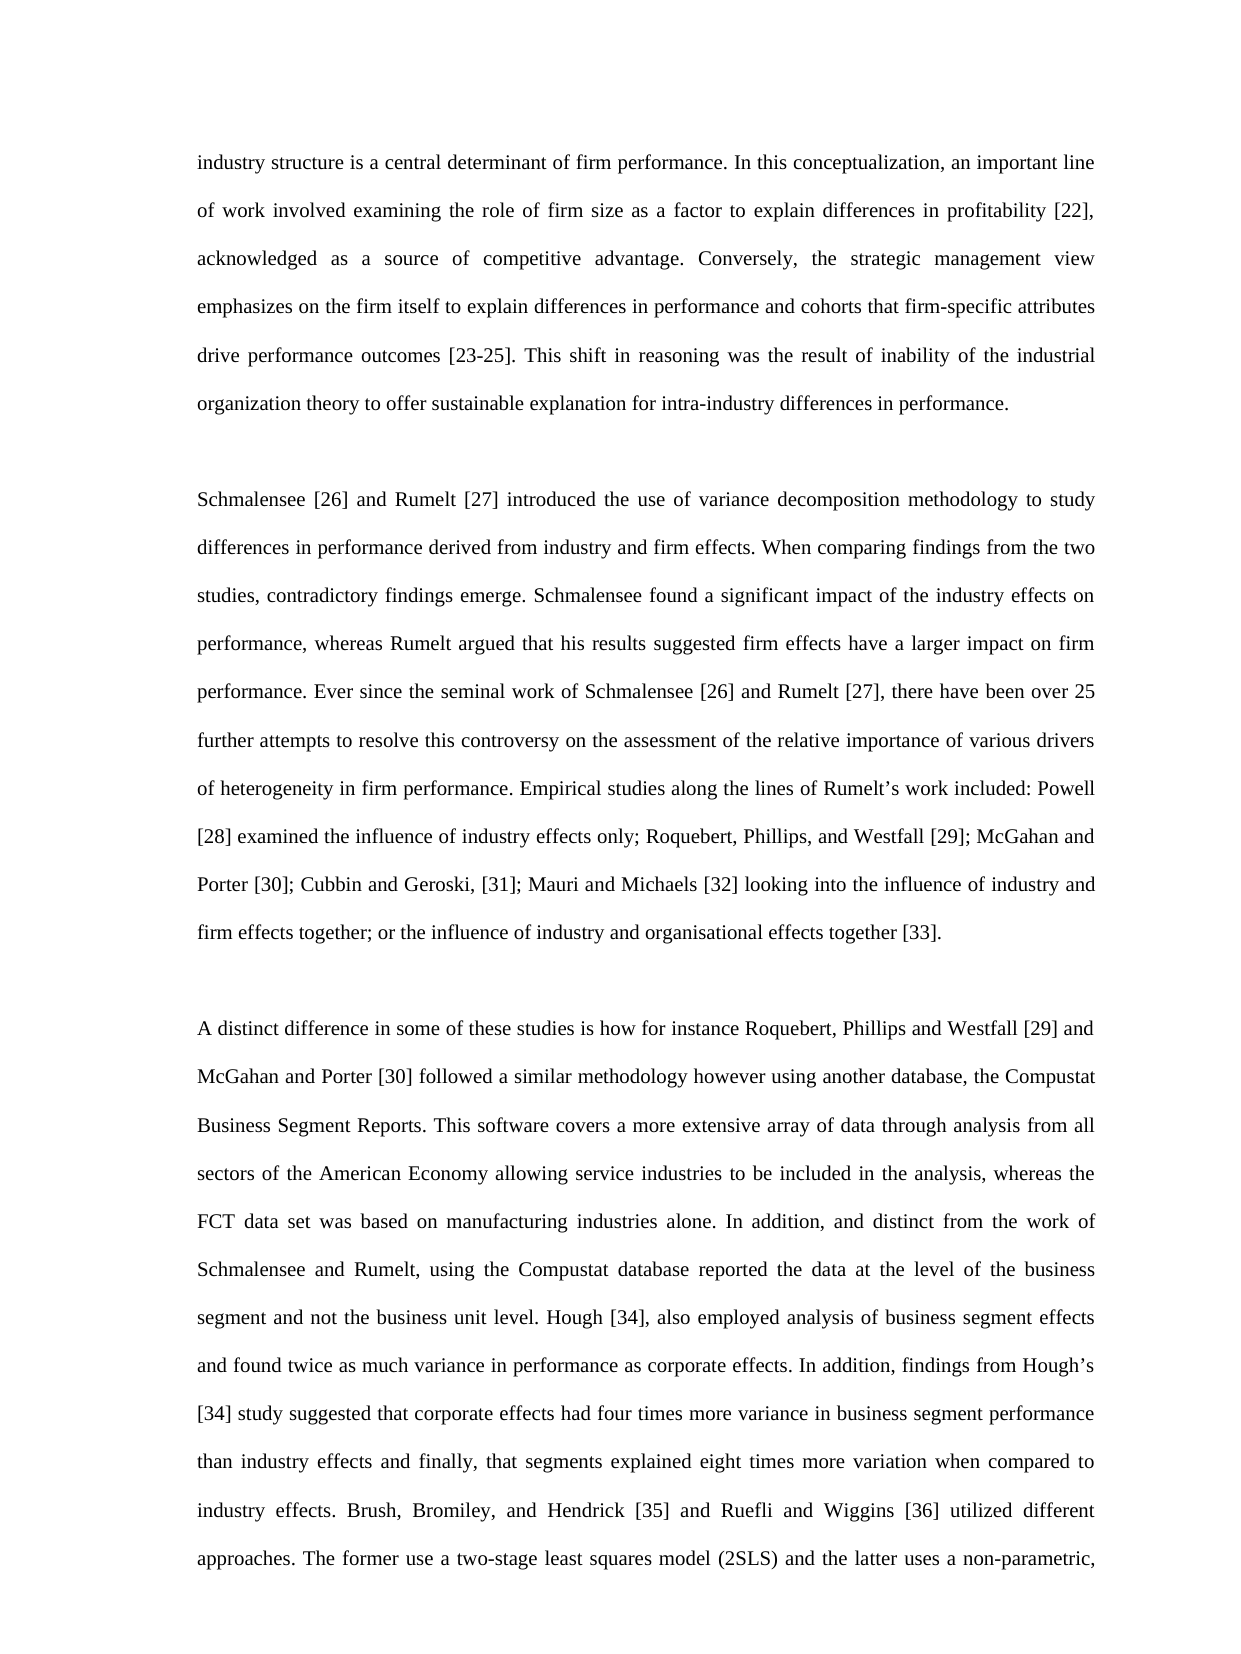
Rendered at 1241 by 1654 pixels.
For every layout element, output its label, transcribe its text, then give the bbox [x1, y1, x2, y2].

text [197, 1016, 1096, 1570]
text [197, 150, 1096, 415]
text Schmalensee [26] and Rumelt [27] introduced the use of variance decomposition methodology to study differences in performance derived from industry and firm effects. When comparing findings from the two studies, contradictory findings emerge. Schmalensee found a significant impact of the industry effects on performance, whereas Rumelt argued that his results suggested firm effects have a larger impact on firm performance. Ever since the seminal work of Schmalensee [26] and Rumelt [27], there have been over 25 further attempts to resolve this controversy on the assessment of the relative importance of various drivers of heterogeneity in firm performance. Empirical studies along the lines of Rumelt’s work included: Powell [28] examined the influence of industry effects only; Roquebert, Phillips, and Westfall [29]; McGahan and Porter [30]; Cubbin and Geroski, [31]; Mauri and Michaels [32] looking into the influence of industry and firm effects together; or the influence of industry and organisational effects together [33]. [197, 487, 1096, 944]
